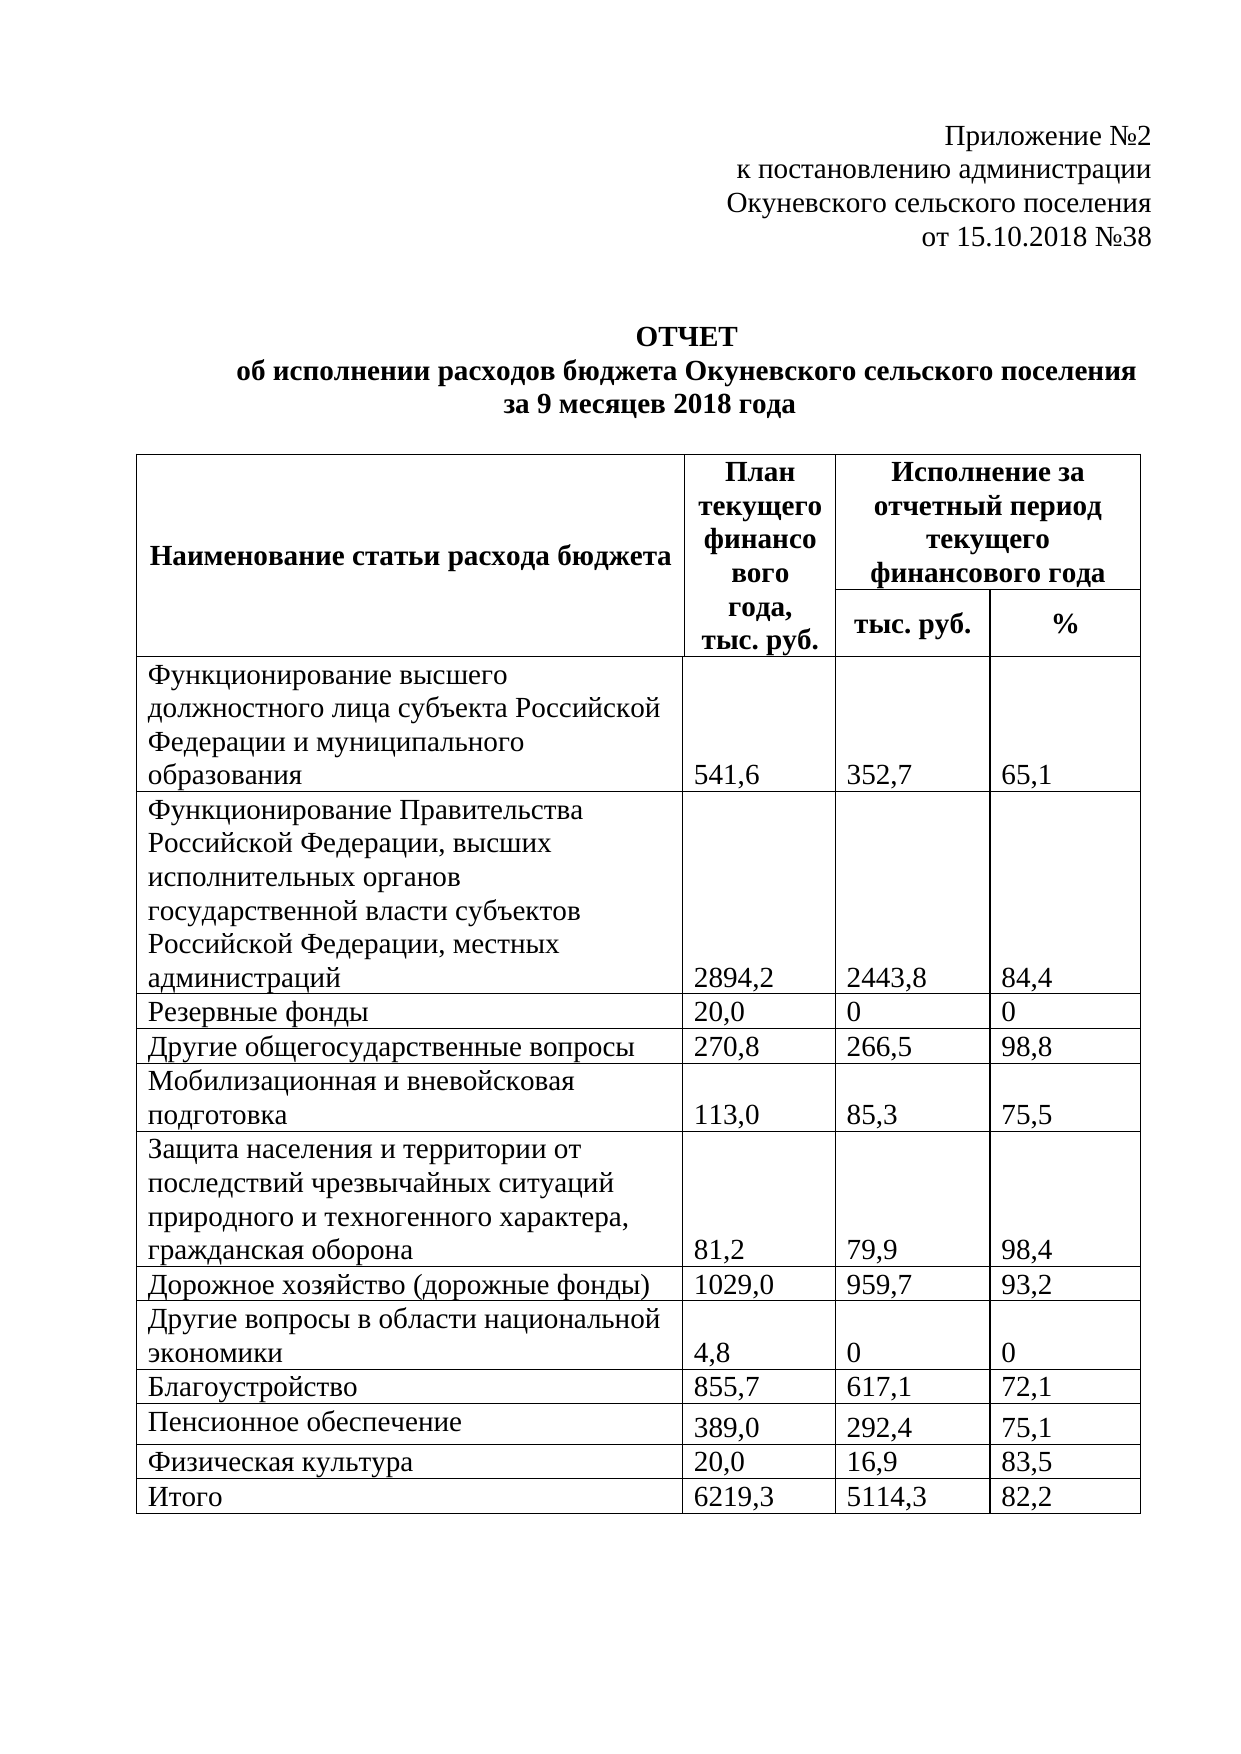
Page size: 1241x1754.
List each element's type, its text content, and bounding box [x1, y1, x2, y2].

table_cell 4,8 [683, 1301, 835, 1368]
table_cell тыс. руб. [836, 590, 989, 656]
table_cell 0 [836, 1301, 989, 1368]
table_cell Благоустройство [137, 1370, 682, 1403]
table_cell 98,8 [991, 1029, 1140, 1062]
table_cell 541,6 [683, 657, 835, 791]
table_cell 352,7 [836, 657, 989, 791]
table_cell 79,9 [836, 1132, 989, 1266]
table_cell Резервные фонды [137, 994, 682, 1028]
table_cell Итого [137, 1479, 682, 1513]
table_cell 0 [991, 994, 1140, 1028]
text ОТЧЕТ [148, 319, 1152, 353]
table_cell 85,3 [836, 1064, 989, 1131]
table_cell 93,2 [991, 1267, 1140, 1300]
table_cell 1029,0 [683, 1267, 835, 1300]
table_cell 959,7 [836, 1267, 989, 1300]
table_cell 292,4 [836, 1404, 989, 1443]
table_cell % [991, 590, 1140, 656]
table_cell 75,1 [991, 1404, 1140, 1443]
text к постановлению администрации [148, 152, 1152, 185]
table_cell 5114,3 [836, 1479, 989, 1513]
table_cell Физическая культура [137, 1445, 682, 1478]
table_cell 65,1 [991, 657, 1140, 791]
text от 15.10.2018 №38 [148, 219, 1152, 252]
table_cell Другие вопросы в области национальной экономики [137, 1301, 682, 1368]
table_cell 98,4 [991, 1132, 1140, 1266]
table_cell Функционирование высшего должностного лица субъекта Российской Федерации и муниципального образования [137, 657, 682, 791]
table_cell Защита населения и территории от последствий чрезвычайных ситуаций природного и техногенного характера, гражданская оборона [137, 1132, 682, 1266]
table_cell 0 [991, 1301, 1140, 1368]
table_cell 389,0 [683, 1404, 835, 1443]
text Окуневского сельского поселения [148, 185, 1152, 219]
table_cell 0 [836, 994, 989, 1028]
table_cell 266,5 [836, 1029, 989, 1062]
table_cell 617,1 [836, 1370, 989, 1403]
table_cell Мобилизационная и вневойсковая подготовка [137, 1064, 682, 1131]
table_cell 75,5 [991, 1064, 1140, 1131]
table_cell 2443,8 [836, 792, 989, 993]
table_cell 270,8 [683, 1029, 835, 1062]
table_cell 2894,2 [683, 792, 835, 993]
table_cell 82,2 [991, 1479, 1140, 1513]
table_cell 72,1 [991, 1370, 1140, 1403]
table_cell 84,4 [991, 792, 1140, 993]
table_cell 6219,3 [683, 1479, 835, 1513]
table_cell 16,9 [836, 1445, 989, 1478]
table_cell Пенсионное обеспечение [137, 1404, 682, 1443]
table_cell 20,0 [683, 1445, 835, 1478]
text Приложение №2 [148, 118, 1152, 152]
table_cell 855,7 [683, 1370, 835, 1403]
table_header План текущего финансового года, тыс. руб. [685, 455, 835, 656]
table_cell 20,0 [683, 994, 835, 1028]
table_cell Дорожное хозяйство (дорожные фонды) [137, 1267, 682, 1300]
table_cell 81,2 [683, 1132, 835, 1266]
table_header Исполнение за отчетный период текущего финансового года [836, 455, 1140, 589]
table_cell Другие общегосударственные вопросы [137, 1029, 682, 1062]
table_cell Функционирование Правительства Российской Федерации, высших исполнительных органов государственной власти субъектов Российской Федерации, местных администраций [137, 792, 682, 993]
text об исполнении расходов бюджета Окуневского сельского поселения за 9 месяцев 2018 года [148, 353, 1152, 420]
table_header Наименование статьи расхода бюджета [137, 455, 684, 656]
table_cell 83,5 [991, 1445, 1140, 1478]
table_cell 113,0 [683, 1064, 835, 1131]
